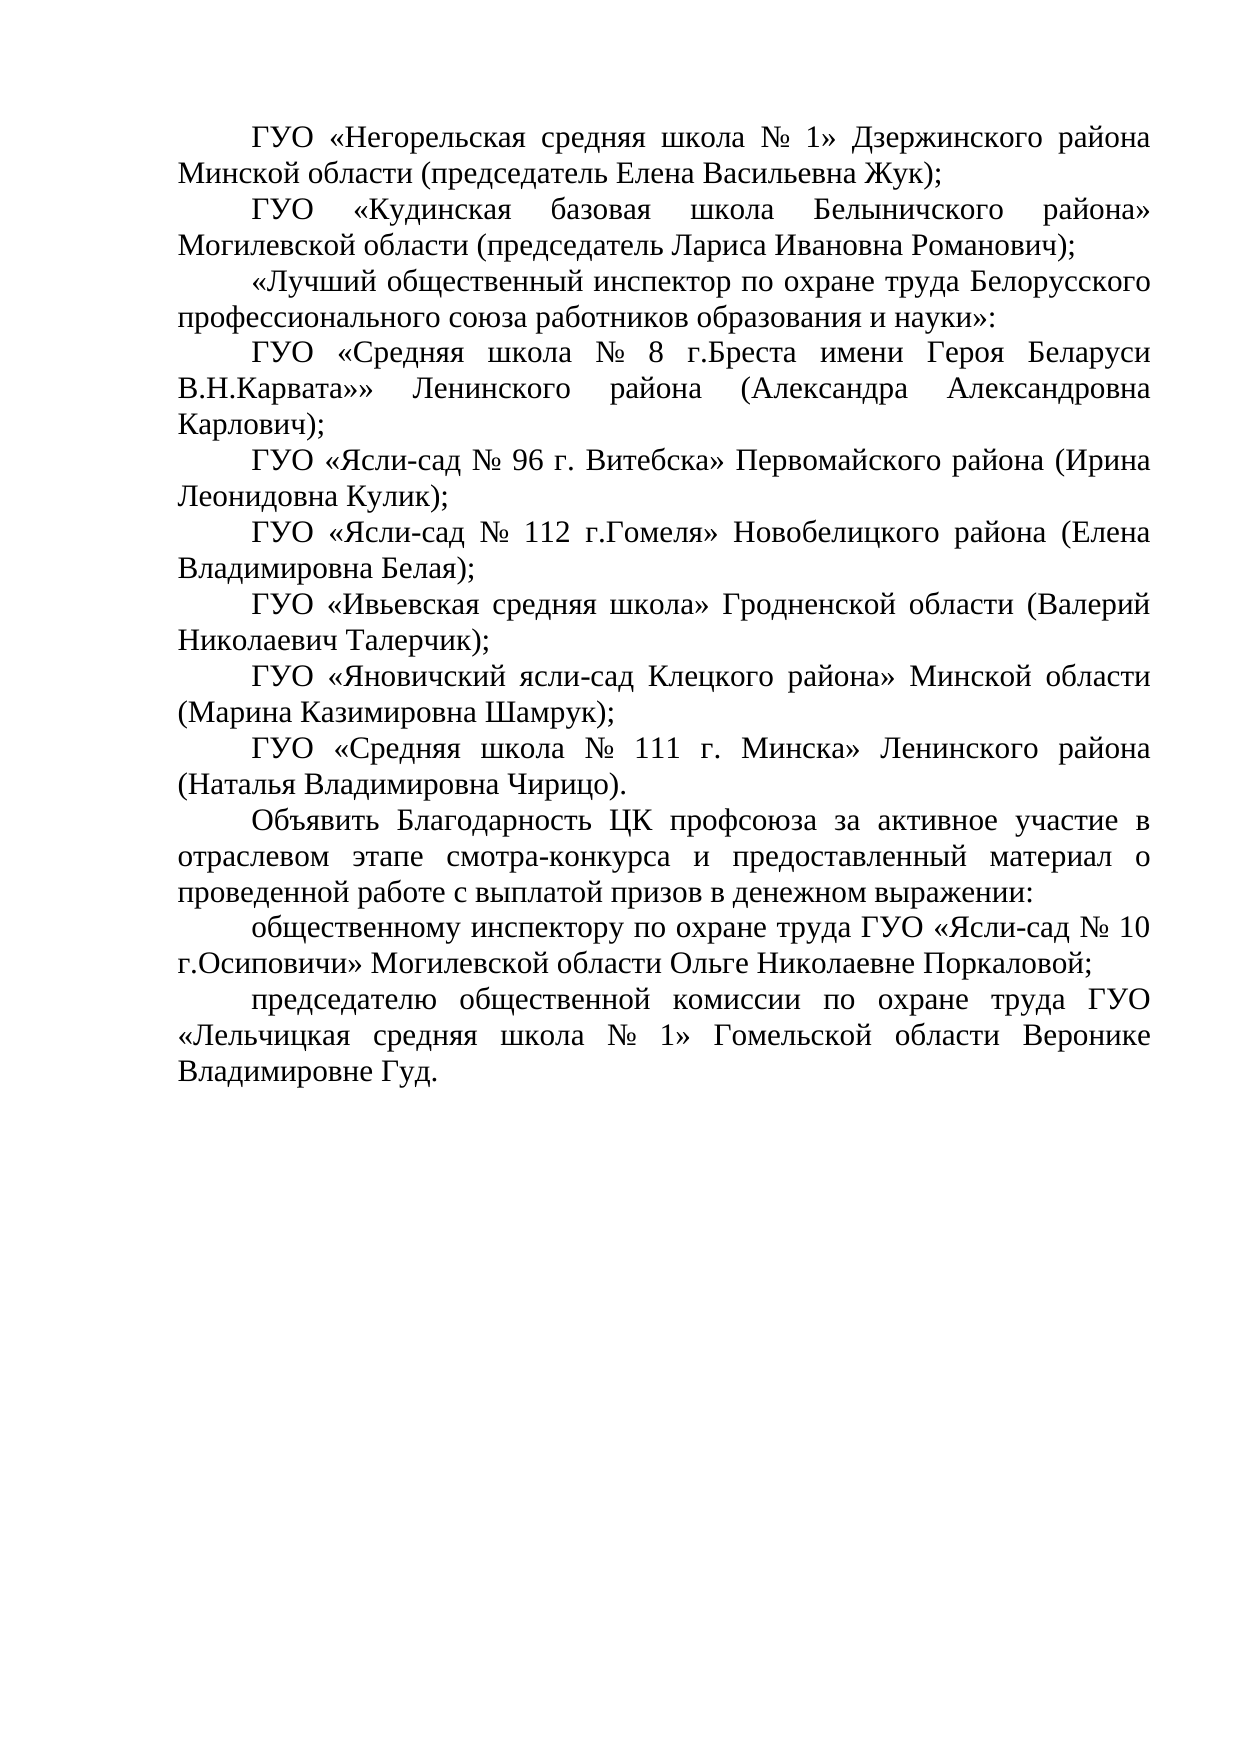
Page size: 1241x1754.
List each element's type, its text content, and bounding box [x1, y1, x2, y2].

text «Лучший общественный инспектор по охране труда Белорусского профессионального союза работников образования и науки»: [177, 262, 1152, 334]
text ГУО «Негорельская средняя школа № 1» Дзержинского района Минской области (председатель Елена Васильевна Жук); [177, 118, 1152, 190]
text ГУО «Средняя школа № 8 г.Бреста имени Героя Беларуси В.Н.Карвата»» Ленинского района (Александра Александровна Карлович); [177, 334, 1152, 442]
text Объявить Благодарность ЦК профсоюза за активное участие в отраслевом этапе смотра-конкурса и предоставленный материал о проведенной работе с выплатой призов в денежном выражении: [177, 801, 1152, 909]
text ГУО «Кудинская базовая школа Белыничского района» Могилевской области (председатель Лариса Ивановна Романович); [177, 190, 1152, 262]
text ГУО «Ивьевская средняя школа» Гродненской области (Валерий Николаевич Талерчик); [177, 585, 1152, 657]
text ГУО «Средняя школа № 111 г. Минска» Ленинского района (Наталья Владимировна Чирицо). [177, 729, 1152, 801]
text председателю общественной комиссии по охране труда ГУО «Лельчицкая средняя школа № 1» Гомельской области Веронике Владимировне Гуд. [177, 981, 1152, 1088]
text ГУО «Ясли-сад № 112 г.Гомеля» Новобелицкого района (Елена Владимировна Белая); [177, 513, 1152, 585]
text ГУО «Яновичский ясли-сад Клецкого района» Минской области (Марина Казимировна Шамрук); [177, 657, 1152, 729]
text общественному инспектору по охране труда ГУО «Ясли-сад № 10 г.Осиповичи» Могилевской области Ольге Николаевне Поркаловой; [177, 909, 1152, 981]
text ГУО «Ясли-сад № 96 г. Витебска» Первомайского района (Ирина Леонидовна Кулик); [177, 442, 1152, 513]
